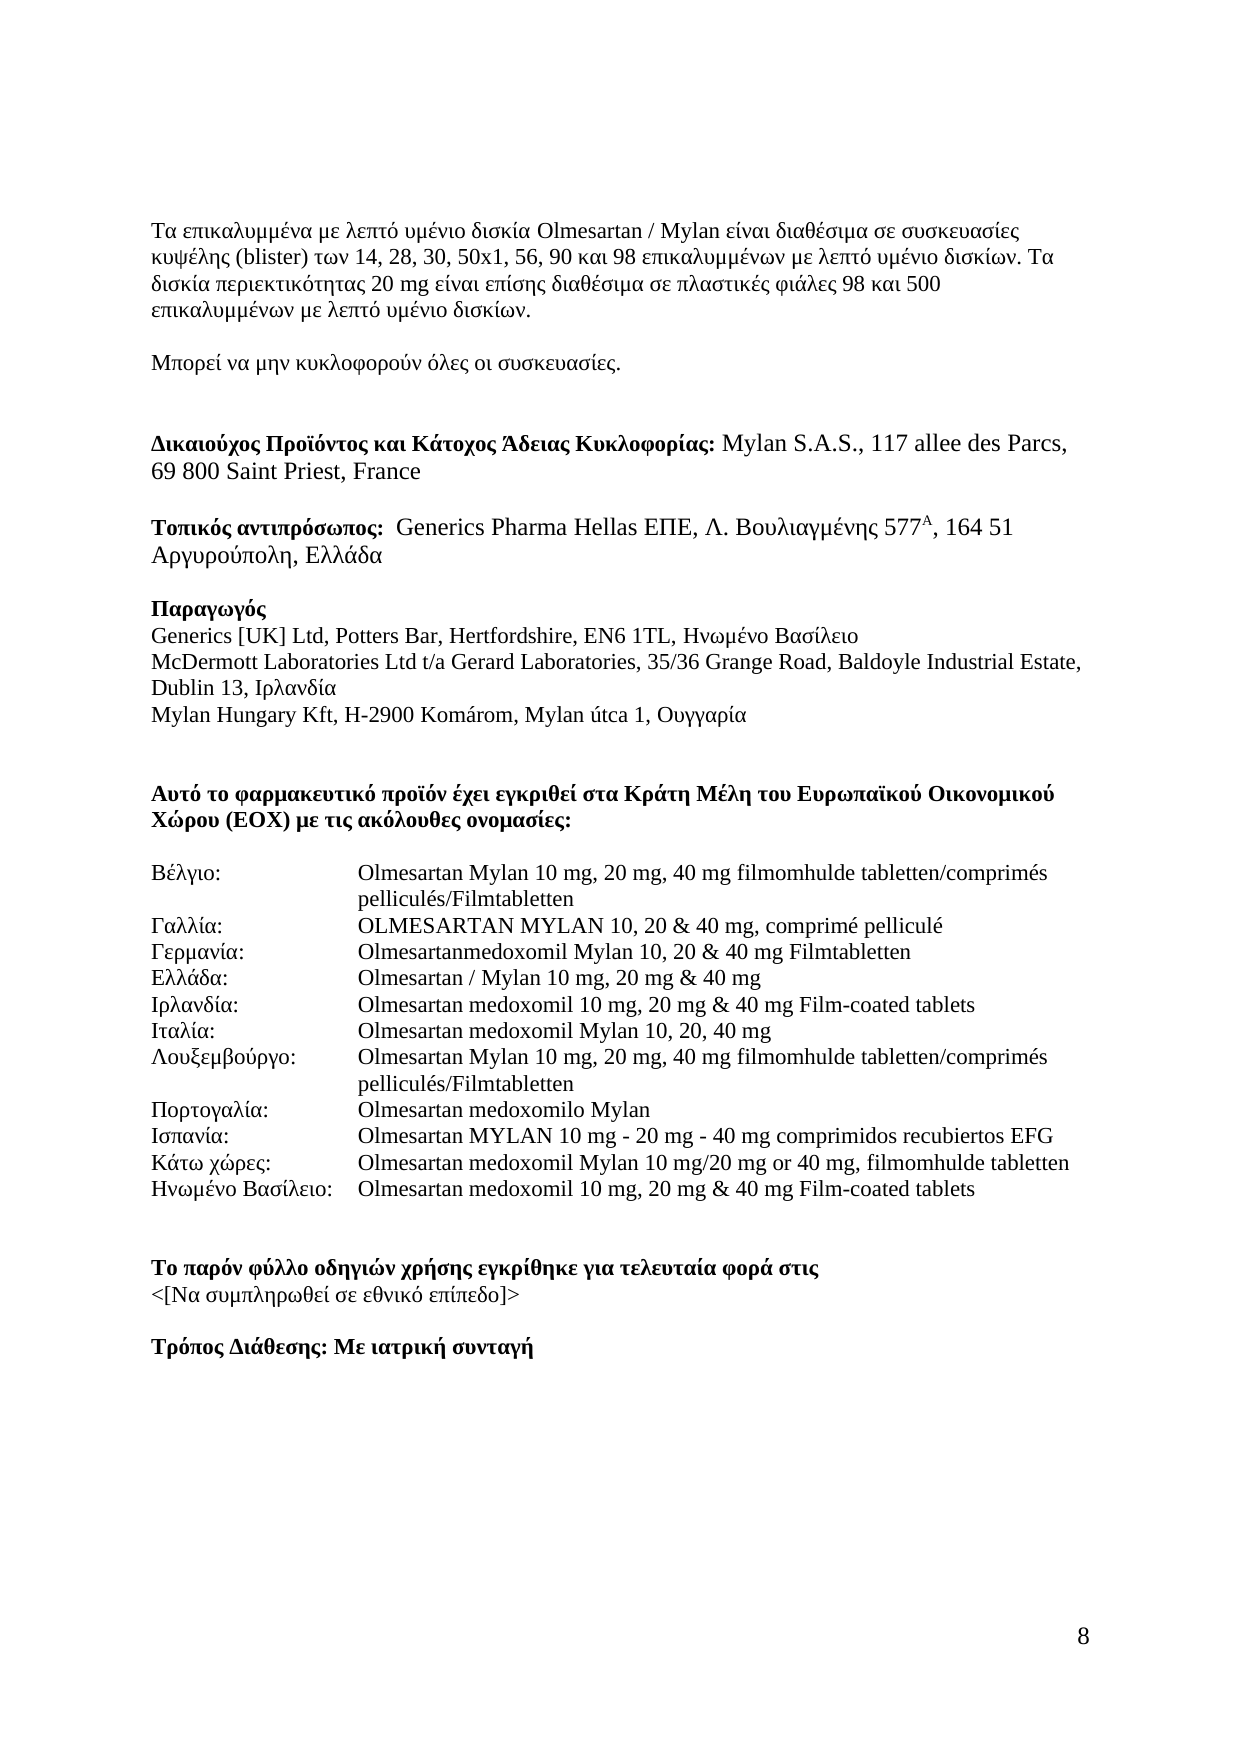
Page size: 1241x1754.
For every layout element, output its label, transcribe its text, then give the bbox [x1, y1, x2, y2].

list Ιταλία: Olmesartan medoxomil Mylan 10, 20, 40 mg [151, 1017, 1089, 1043]
list Λουξεμβούργο: Olmesartan Mylan 10 mg, 20 mg, 40 mg filmomhulde tabletten/comprimés pelliculés/Filmtabletten [151, 1043, 1089, 1096]
list Παραγωγός [151, 595, 1089, 622]
list Ιρλανδία: Olmesartan medoxomil 10 mg, 20 mg & 40 mg Film-coated tablets [151, 991, 1089, 1017]
list Γαλλία: OLMESARTAN MYLAN 10, 20 & 40 mg, comprimé pelliculé [151, 912, 1089, 938]
text Τοπικός αντιπρόσωπος: Generics Pharma Hellas ΕΠΕ, Λ. Βουλιαγμένης 577Α, 164 51 Αργυρούπολη, Ελλάδα [151, 512, 1089, 569]
text <[Να συμπληρωθεί σε εθνικό επίπεδο]> [151, 1281, 1089, 1307]
list Ισπανία: Olmesartan MYLAN 10 mg - 20 mg - 40 mg comprimidos recubiertos EFG [151, 1122, 1089, 1149]
list McDermott Laboratories Ltd t/a Gerard Laboratories, 35/36 Grange Road, Baldoyle Industrial Estate, Dublin 13, Ιρλανδία [151, 648, 1089, 701]
list Generics [UK] Ltd, Potters Bar, Hertfordshire, EN6 1TL, Ηνωμένο Βασίλειο [151, 622, 1089, 648]
list Γερμανία: Olmesartanmedoxomil Mylan 10, 20 & 40 mg Filmtabletten [151, 938, 1089, 964]
list Βέλγιο: Olmesartan Mylan 10 mg, 20 mg, 40 mg filmomhulde tabletten/comprimés pelliculés/Filmtabletten [151, 859, 1089, 912]
text Τα επικαλυμμένα με λεπτό υμένιο δισκία Olmesartan / Mylan είναι διαθέσιμα σε συσκευασίες κυψέλης (blister) των 14, 28, 30, 50x1, 56, 90 και 98 επικαλυμμένων με λεπτό υμένιο δισκίων. Τα δισκία περιεκτικότητας 20 mg είναι επίσης διαθέσιμα σε πλαστικές φιάλες 98 και 500 επικαλυμμένων με λεπτό υμένιο δισκίων. [151, 217, 1089, 322]
text Το παρόν φύλλο οδηγιών χρήσης εγκρίθηκε για τελευταία φορά στις [151, 1254, 1089, 1281]
text Αυτό το φαρμακευτικό προϊόν έχει εγκριθεί στα Κράτη Μέλη του Ευρωπαϊκού Οικονομικού Χώρου (ΕΟΧ) με τις ακόλουθες ονομασίες: [151, 780, 1089, 833]
text Δικαιούχος Προϊόντος και Κάτοχος Άδειας Κυκλοφορίας: Mylan S.A.S., 117 allee des Parcs, 69 800 Saint Priest, France [151, 428, 1089, 485]
list Ηνωμένο Βασίλειο: Olmesartan medoxomil 10 mg, 20 mg & 40 mg Film-coated tablets [151, 1175, 1089, 1202]
list Κάτω χώρες: Olmesartan medoxomil Mylan 10 mg/20 mg or 40 mg, filmomhulde tabletten [151, 1149, 1089, 1175]
list Mylan Hungary Kft, H-2900 Komárom, Mylan útca 1, Ουγγαρία [151, 701, 1089, 727]
text Τρόπος Διάθεσης: Με ιατρική συνταγή [151, 1333, 1089, 1360]
list Πορτογαλία: Olmesartan medoxomilo Mylan [151, 1096, 1089, 1122]
list Ελλάδα: Olmesartan / Mylan 10 mg, 20 mg & 40 mg [151, 964, 1089, 991]
text Μπορεί να μην κυκλοφορούν όλες οι συσκευασίες. [151, 349, 1089, 375]
